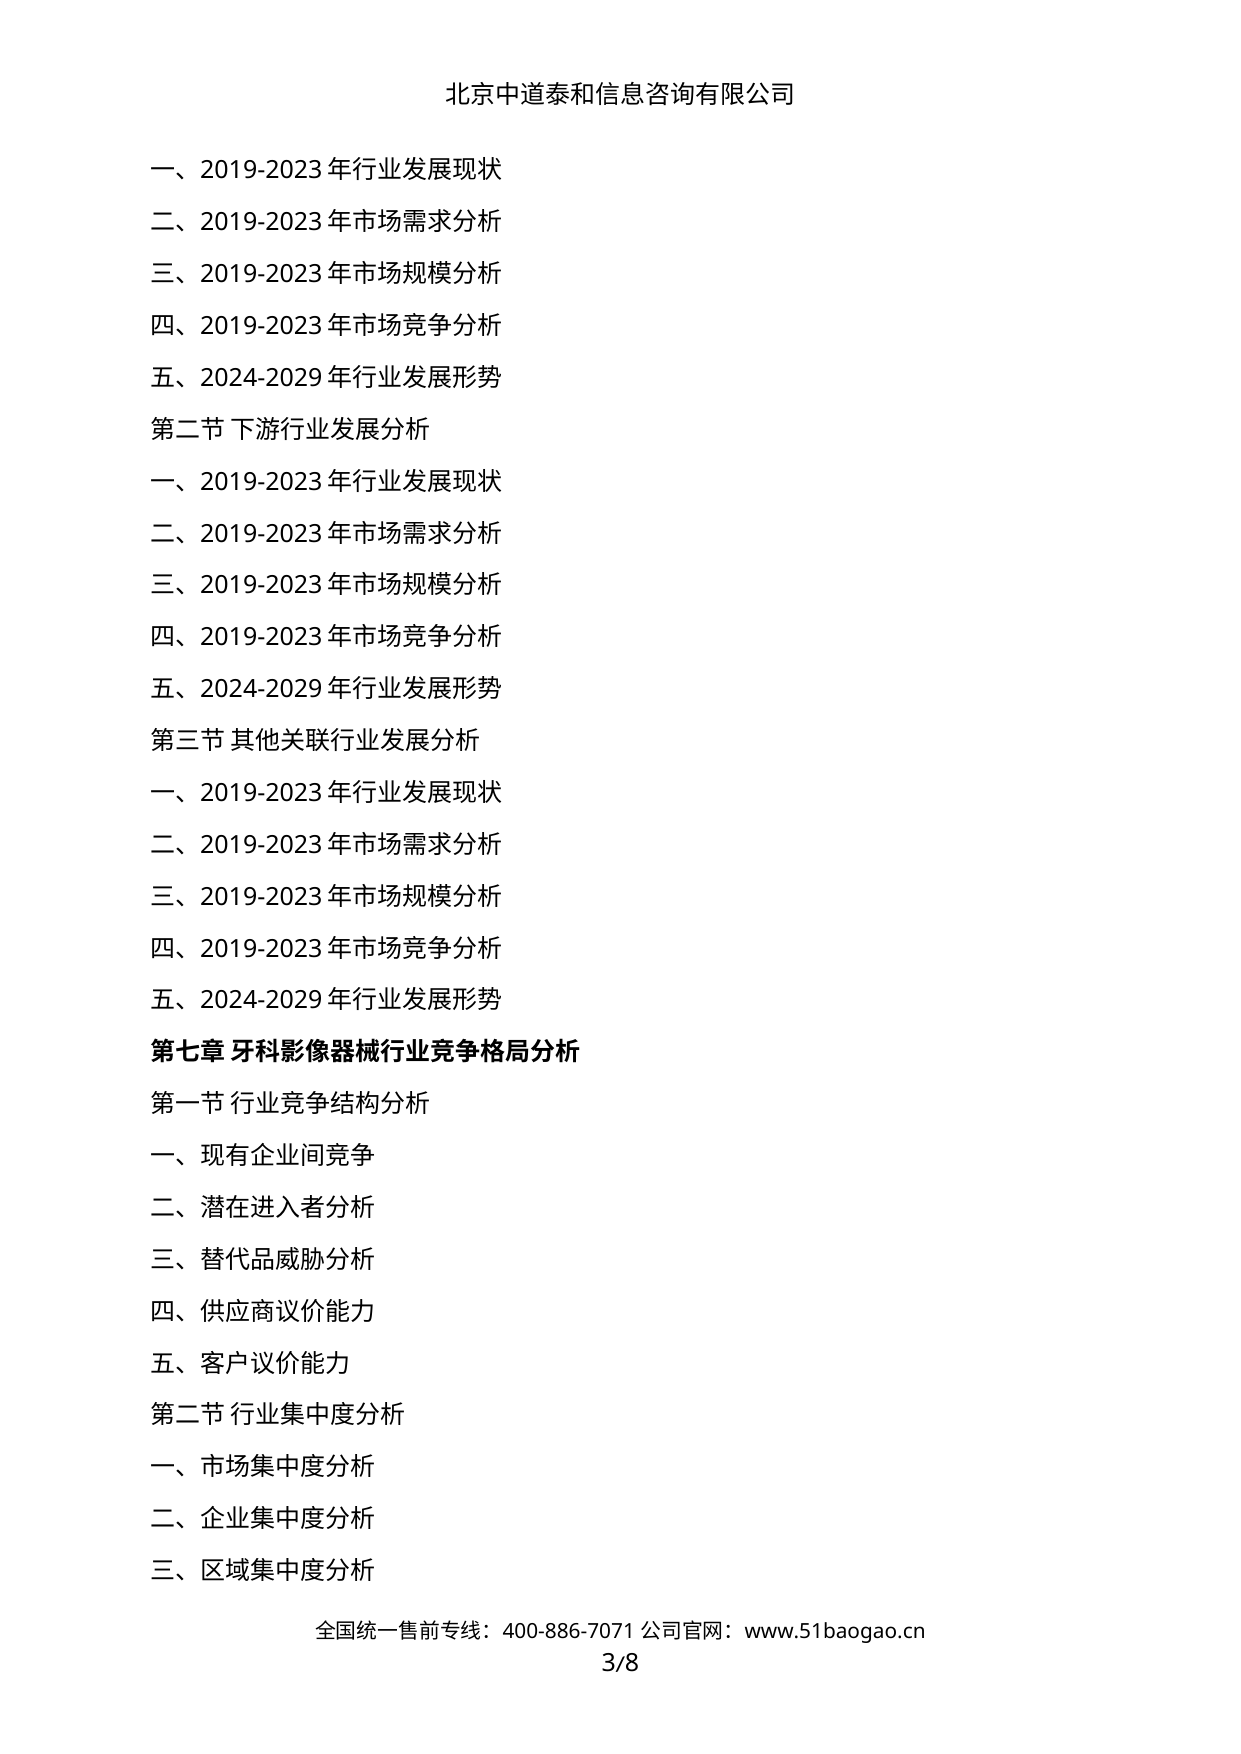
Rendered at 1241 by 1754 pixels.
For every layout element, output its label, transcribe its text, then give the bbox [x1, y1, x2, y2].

text 四、2019-2023年市场竞争分析 [150, 306, 1090, 342]
text 一、市场集中度分析 [150, 1447, 1090, 1483]
text 第二节 行业集中度分析 [150, 1395, 1090, 1431]
text 一、2019-2023年行业发展现状 [150, 461, 1090, 497]
text 四、供应商议价能力 [150, 1291, 1090, 1327]
text 五、2024-2029年行业发展形势 [150, 357, 1090, 394]
text 第一节 行业竞争结构分析 [150, 1084, 1090, 1120]
text 五、客户议价能力 [150, 1343, 1090, 1379]
text 三、2019-2023年市场规模分析 [150, 565, 1090, 601]
text 三、区域集中度分析 [150, 1551, 1090, 1587]
text 二、2019-2023年市场需求分析 [150, 824, 1090, 861]
text 五、2024-2029年行业发展形势 [150, 669, 1090, 705]
text 第三节 其他关联行业发展分析 [150, 721, 1090, 757]
text 三、替代品威胁分析 [150, 1239, 1090, 1276]
text 四、2019-2023年市场竞争分析 [150, 617, 1090, 653]
text 二、2019-2023年市场需求分析 [150, 202, 1090, 238]
text 一、2019-2023年行业发展现状 [150, 150, 1090, 186]
text 第七章 牙科影像器械行业竞争格局分析 [150, 1032, 1090, 1068]
text 五、2024-2029年行业发展形势 [150, 980, 1090, 1016]
text 一、现有企业间竞争 [150, 1136, 1090, 1172]
text 二、2019-2023年市场需求分析 [150, 513, 1090, 549]
text 第二节 下游行业发展分析 [150, 409, 1090, 446]
text 三、2019-2023年市场规模分析 [150, 254, 1090, 290]
text 四、2019-2023年市场竞争分析 [150, 928, 1090, 964]
text 三、2019-2023年市场规模分析 [150, 876, 1090, 912]
text 二、企业集中度分析 [150, 1499, 1090, 1535]
text 一、2019-2023年行业发展现状 [150, 772, 1090, 809]
text 二、潜在进入者分析 [150, 1187, 1090, 1224]
